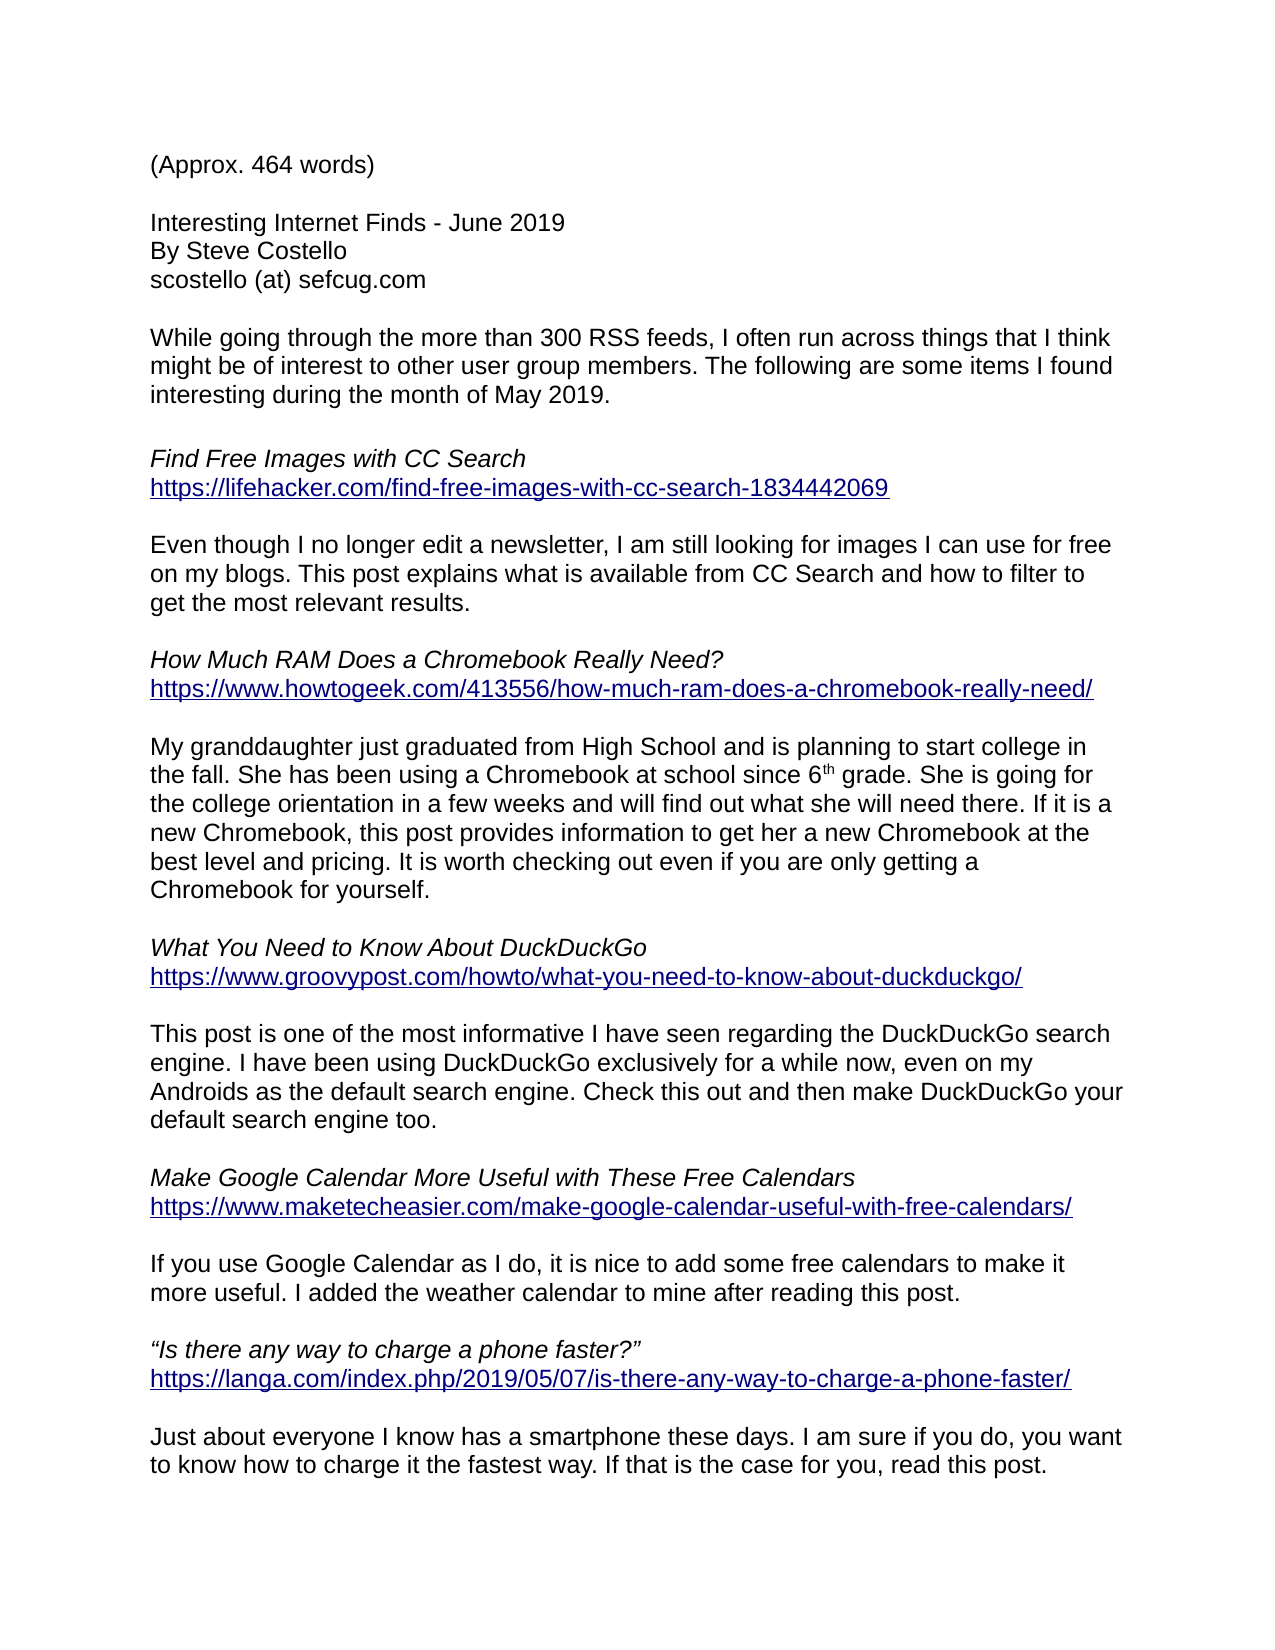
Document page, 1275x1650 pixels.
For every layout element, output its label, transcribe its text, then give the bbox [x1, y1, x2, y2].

text (Approx. 464 words) [150, 150, 1125, 179]
text Make Google Calendar More Useful with These Free Calendars [150, 1163, 1125, 1192]
text https://langa.com/index.php/2019/05/07/is-there-any-way-to-charge-a-phone-faster/ [150, 1364, 1125, 1393]
text https://www.groovypost.com/howto/what-you-need-to-know-about-duckduckgo/ [150, 962, 1125, 991]
text Just about everyone I know has a smartphone these days. I am sure if you do, you want to know how to charge it the fastest way. If that is the case for you, read this post. [150, 1422, 1125, 1479]
text Even though I no longer edit a newsletter, I am still looking for images I can use for free on my blogs. This post explains what is available from CC Search and how to filter to get the most relevant results. [150, 531, 1125, 617]
text What You Need to Know About DuckDuckGo [150, 933, 1125, 962]
text My granddaughter just graduated from High School and is planning to start college in the fall. She has been using a Chromebook at school since 6th grade. She is going for the college orientation in a few weeks and will find out what she will need there. If it is a new Chromebook, this post provides information to get her a new Chromebook at the best level and pricing. It is worth checking out even if you are only getting a Chromebook for yourself. [150, 732, 1125, 904]
text This post is one of the most informative I have seen regarding the DuckDuckGo search engine. I have been using DuckDuckGo exclusively for a while now, even on my Androids as the default search engine. Check this out and then make DuckDuckGo your default search engine too. [150, 1019, 1125, 1134]
text Find Free Images with CC Search [150, 444, 1125, 473]
text https://www.howtogeek.com/413556/how-much-ram-does-a-chromebook-really-need/ [150, 674, 1125, 703]
text https://lifehacker.com/find-free-images-with-cc-search-1834442069 [150, 473, 1125, 502]
subtitle Interesting Internet Finds - June 2019 By Steve Costello scostello (at) sefcug.com [150, 207, 1125, 294]
text How Much RAM Does a Chromebook Really Need? [150, 646, 1125, 674]
subtitle While going through the more than 300 RSS feeds, I often run across things that I think might be of interest to other user group members. The following are some items I found interesting during the month of May 2019. [150, 322, 1125, 409]
text If you use Google Calendar as I do, it is nice to add some free calendars to make it more useful. I added the weather calendar to mine after reading this post. [150, 1249, 1125, 1307]
text “Is there any way to charge a phone faster?” [150, 1336, 1125, 1364]
text https://www.maketecheasier.com/make-google-calendar-useful-with-free-calendars/ [150, 1192, 1125, 1221]
